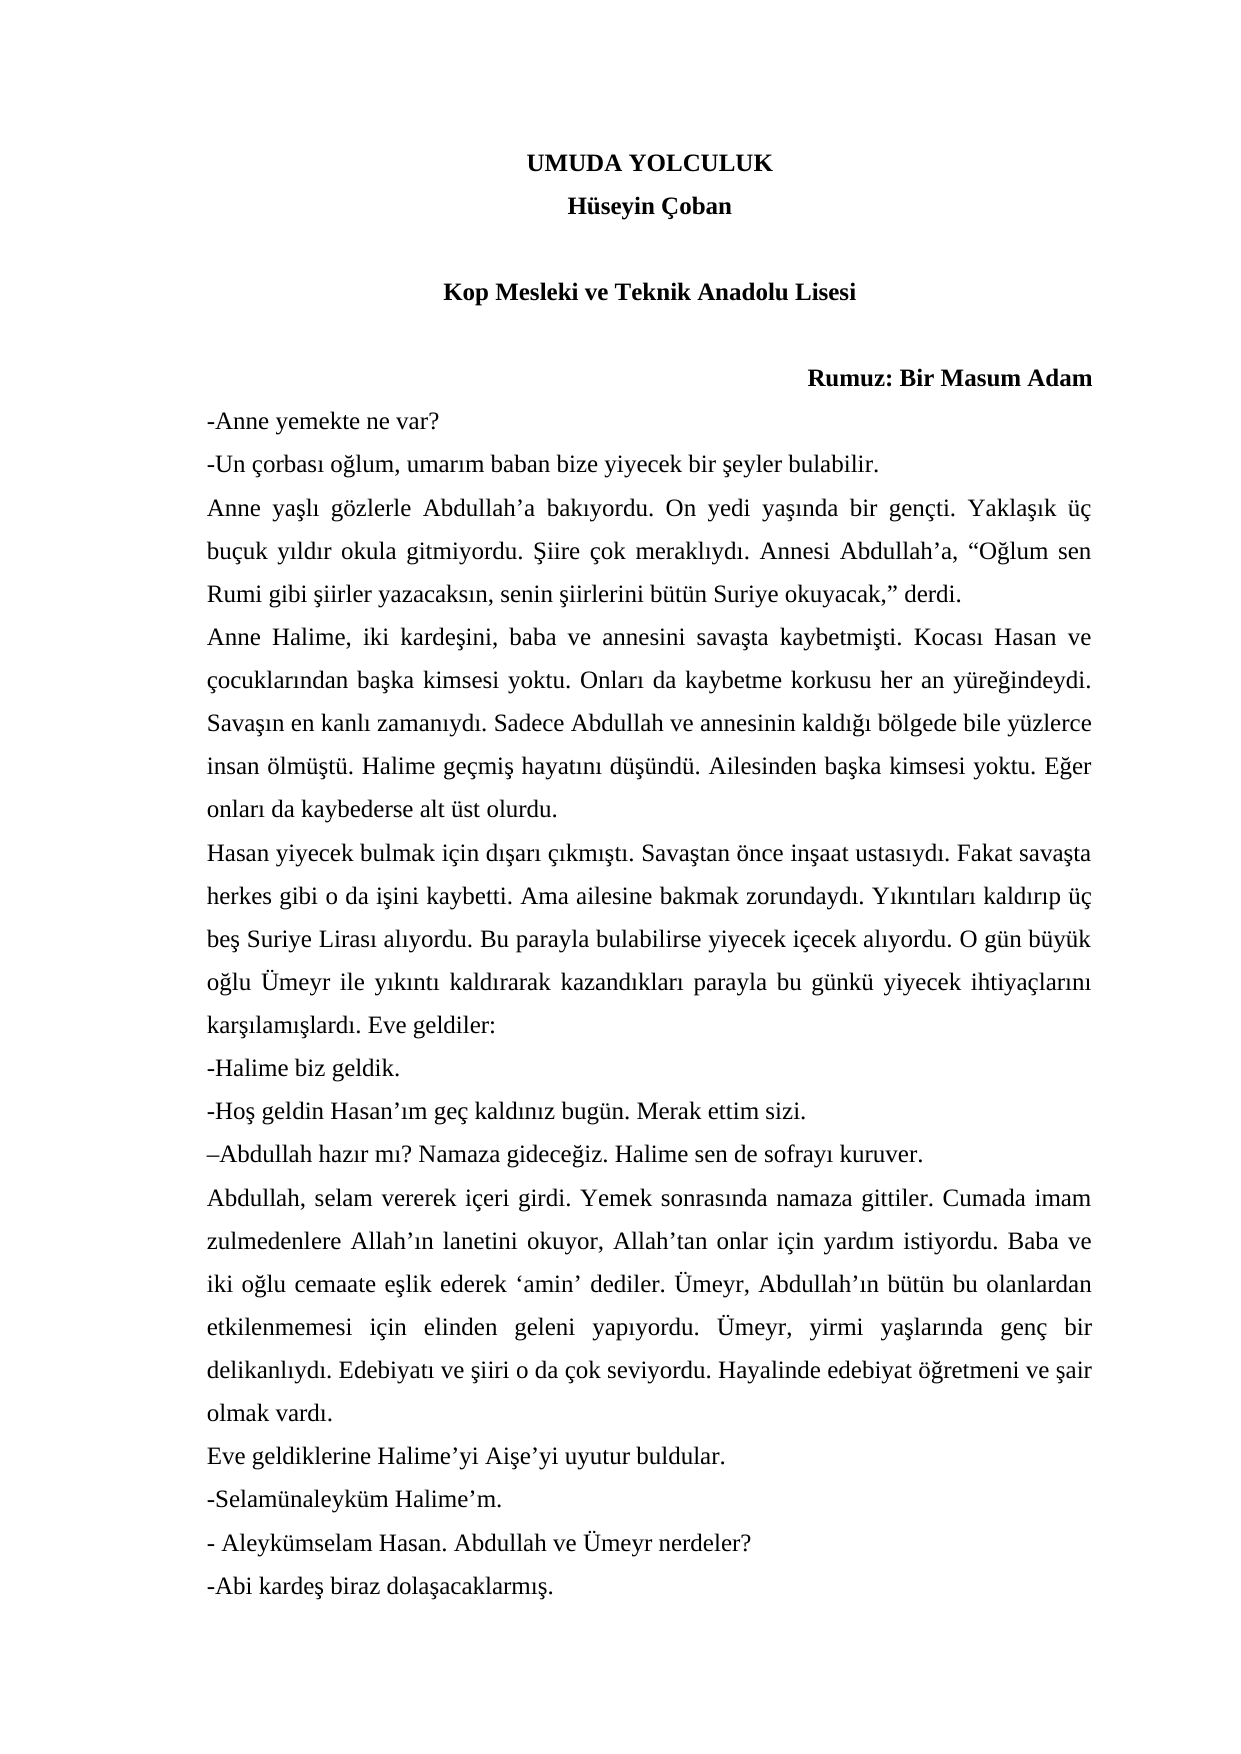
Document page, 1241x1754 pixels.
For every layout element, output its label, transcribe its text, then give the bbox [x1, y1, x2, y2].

text Kop Mesleki ve Teknik Anadolu Lisesi [207, 277, 1093, 306]
text -Un çorbası oğlum, umarım baban bize yiyecek bir şeyler bulabilir. [207, 449, 1093, 478]
text –Abdullah hazır mı? Namaza gideceğiz. Halime sen de sofrayı kuruver. [207, 1139, 1093, 1168]
text -Abi kardeş biraz dolaşacaklarmış. [207, 1571, 1093, 1599]
text -Anne yemekte ne var? [207, 406, 1093, 435]
text Hüseyin Çoban [207, 191, 1093, 219]
text Hasan yiyecek bulmak için dışarı çıkmıştı. Savaştan önce inşaat ustasıydı. Fakat savaşta herkes gibi o da işini kaybetti. Ama ailesine bakmak zorundaydı. Yıkıntıları kaldırıp üç beş Suriye Lirası alıyordu. Bu parayla bulabilirse yiyecek içecek alıyordu. O gün büyük oğlu Ümeyr ile yıkıntı kaldırarak kazandıkları parayla bu günkü yiyecek ihtiyaçlarını karşılamışlardı. Eve geldiler: [207, 838, 1093, 1039]
text Eve geldiklerine Halime’yi Aişe’yi uyutur buldular. [207, 1441, 1093, 1470]
text -Halime biz geldik. [207, 1053, 1093, 1082]
text -Hoş geldin Hasan’ım geç kaldınız bugün. Merak ettim sizi. [207, 1096, 1093, 1125]
text Anne Halime, iki kardeşini, baba ve annesini savaşta kaybetmişti. Kocası Hasan ve çocuklarından başka kimsesi yoktu. Onları da kaybetme korkusu her an yüreğindeydi. Savaşın en kanlı zamanıydı. Sadece Abdullah ve annesinin kaldığı bölgede bile yüzlerce insan ölmüştü. Halime geçmiş hayatını düşündü. Ailesinden başka kimsesi yoktu. Eğer onları da kaybederse alt üst olurdu. [207, 622, 1093, 823]
text - Aleykümselam Hasan. Abdullah ve Ümeyr nerdeler? [207, 1528, 1093, 1556]
text UMUDA YOLCULUK [207, 148, 1093, 176]
text Anne yaşlı gözlerle Abdullah’a bakıyordu. On yedi yaşında bir gençti. Yaklaşık üç buçuk yıldır okula gitmiyordu. Şiire çok meraklıydı. Annesi Abdullah’a, “Oğlum sen Rumi gibi şiirler yazacaksın, senin şiirlerini bütün Suriye okuyacak,” derdi. [207, 493, 1093, 608]
text Abdullah, selam vererek içeri girdi. Yemek sonrasında namaza gittiler. Cumada imam zulmedenlere Allah’ın lanetini okuyor, Allah’tan onlar için yardım istiyordu. Baba ve iki oğlu cemaate eşlik ederek ‘amin’ dediler. Ümeyr, Abdullah’ın bütün bu olanlardan etkilenmemesi için elinden geleni yapıyordu. Ümeyr, yirmi yaşlarında genç bir delikanlıydı. Edebiyatı ve şiiri o da çok seviyordu. Hayalinde edebiyat öğretmeni ve şair olmak vardı. [207, 1183, 1093, 1427]
text -Selamünaleyküm Halime’m. [207, 1484, 1093, 1513]
text Rumuz: Bir Masum Adam [207, 363, 1093, 392]
